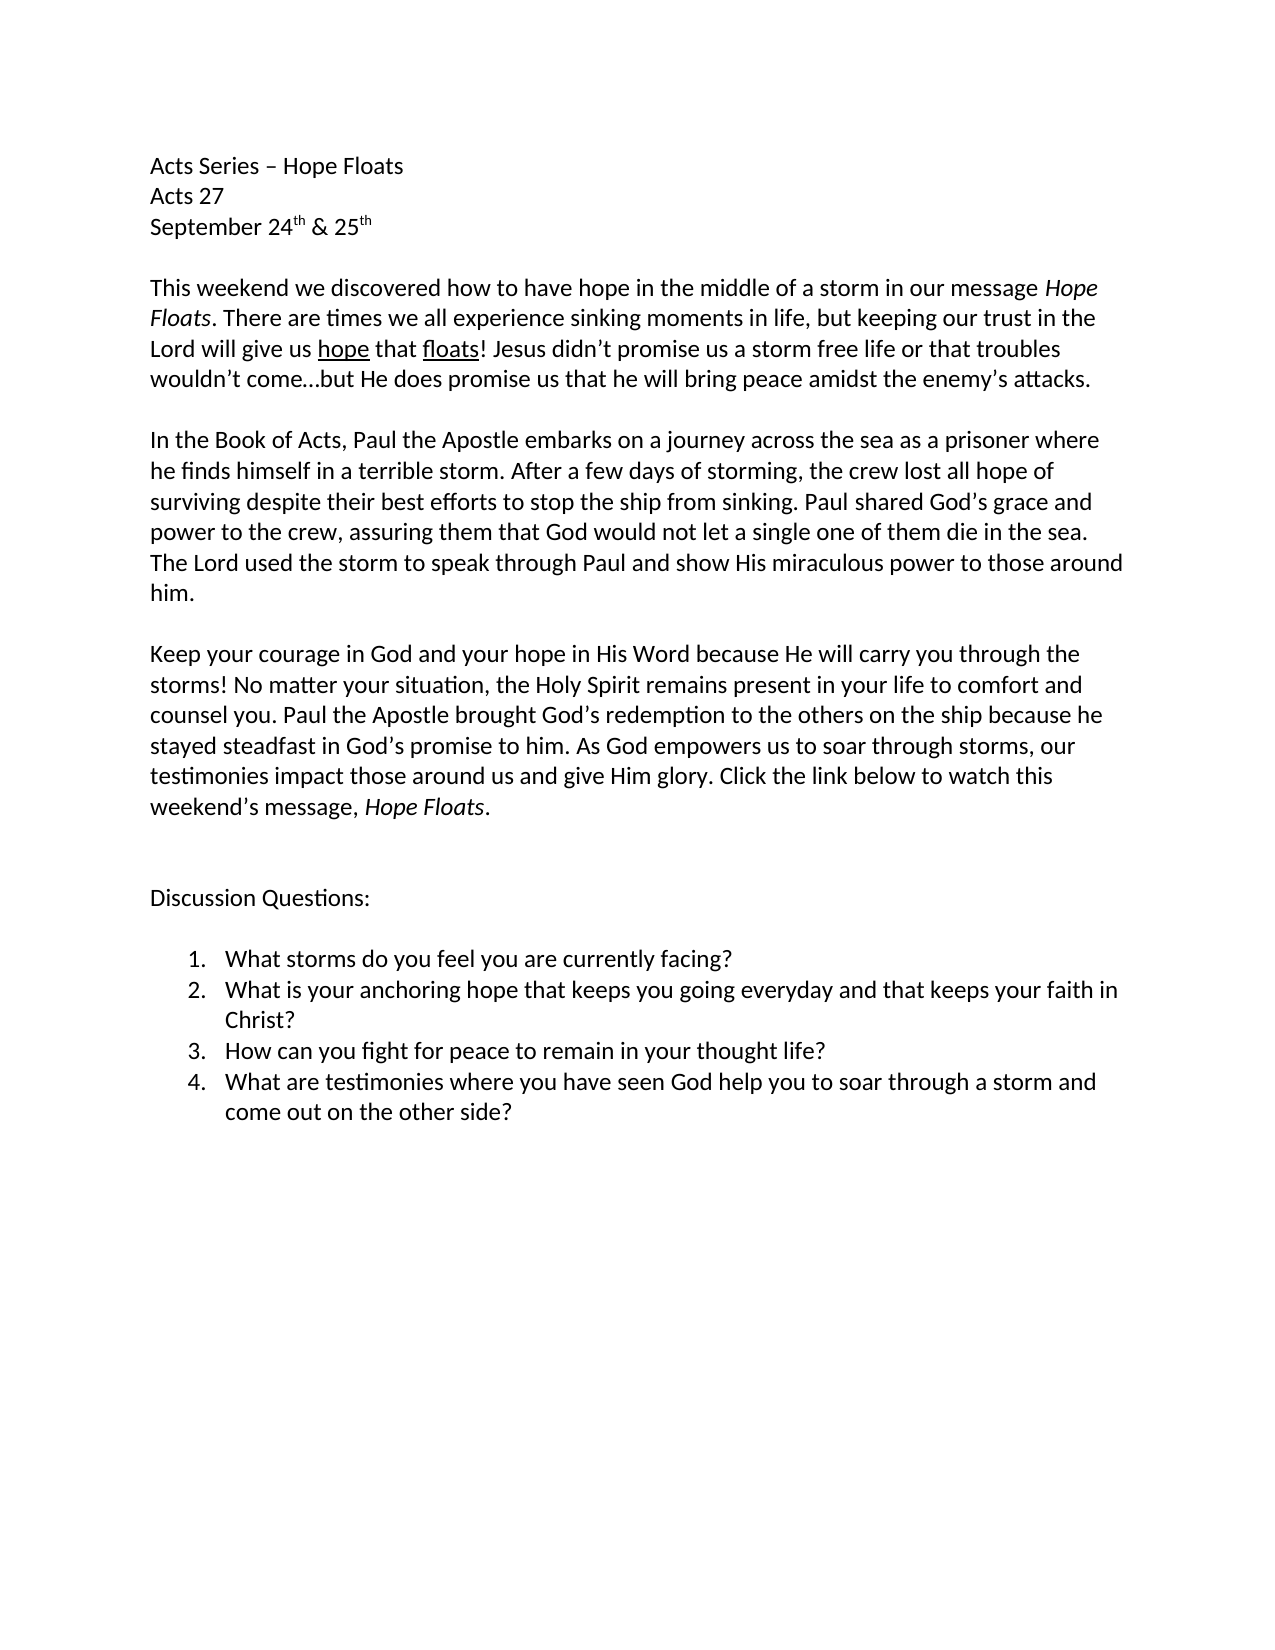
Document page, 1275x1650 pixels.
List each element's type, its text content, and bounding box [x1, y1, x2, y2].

text This weekend we discovered how to have hope in the middle of a storm in our message Hope Floats. There are times we all experience sinking moments in life, but keeping our trust in the Lord will give us hope that floats! Jesus didn’t promise us a storm free life or that troubles wouldn’t come…but He does promise us that he will bring peace amidst the enemy’s attacks. [150, 272, 1125, 394]
text Acts 27 [150, 181, 1125, 211]
text In the Book of Acts, Paul the Apostle embarks on a journey across the sea as a prisoner where he finds himself in a terrible storm. After a few days of storming, the crew lost all hope of surviving despite their best efforts to stop the ship from sinking. Paul shared God’s grace and power to the crew, assuring them that God would not let a single one of them die in the sea. The Lord used the storm to speak through Paul and show His miraculous power to those around him. [150, 425, 1125, 608]
list What storms do you feel you are currently facing? [187, 943, 1125, 974]
text Discussion Questions: [150, 882, 1125, 913]
list What are testimonies where you have seen God help you to soar through a storm and come out on the other side? [187, 1066, 1125, 1127]
text Acts Series – Hope Floats [150, 150, 1125, 181]
text Keep your courage in God and your hope in His Word because He will carry you through the storms! No matter your situation, the Holy Spirit remains present in your life to comfort and counsel you. Paul the Apostle brought God’s redemption to the others on the ship because he stayed steadfast in God’s promise to him. As God empowers us to soar through storms, our testimonies impact those around us and give Him glory. Click the link below to watch this weekend’s message, Hope Floats. [150, 638, 1125, 821]
list What is your anchoring hope that keeps you going everyday and that keeps your faith in Christ? [187, 974, 1125, 1035]
text September 24th & 25th [150, 211, 1125, 242]
list How can you fight for peace to remain in your thought life? [187, 1035, 1125, 1066]
